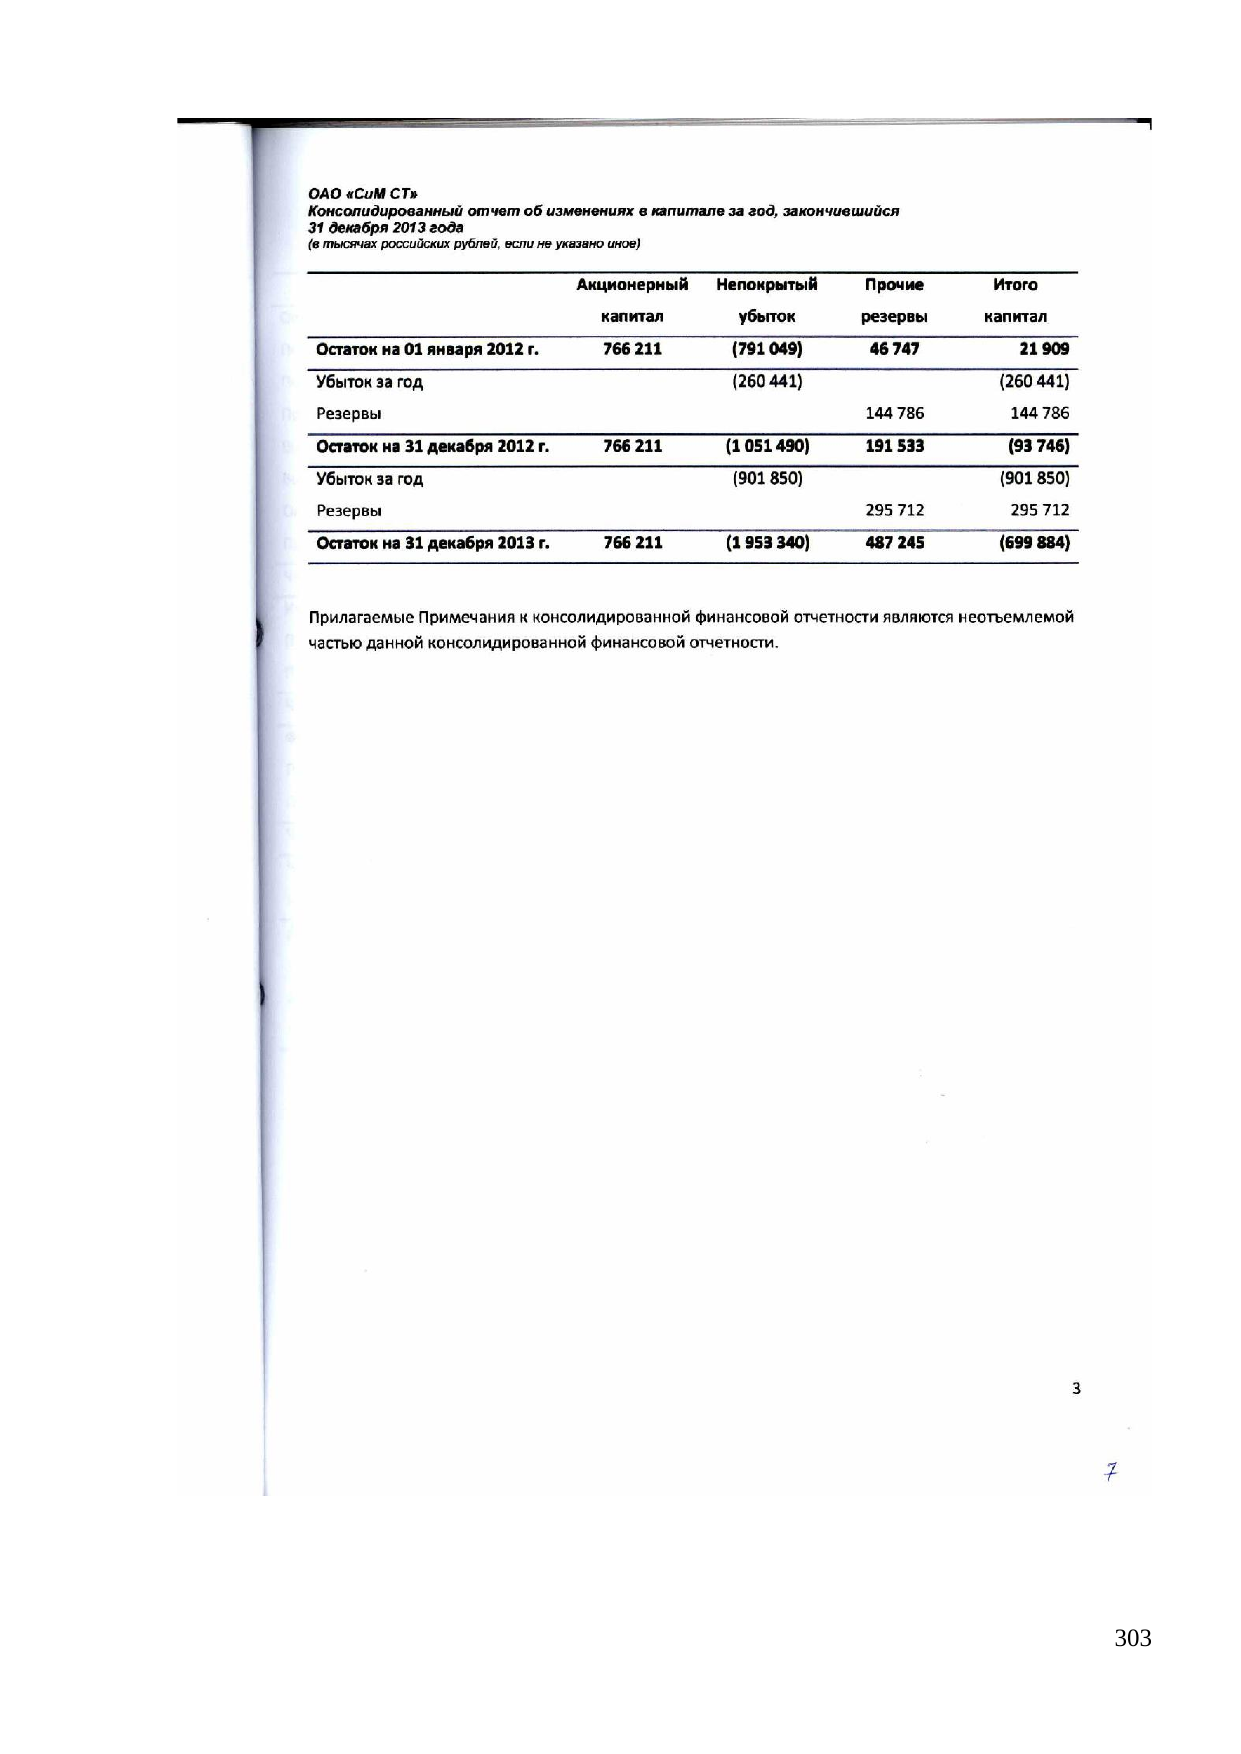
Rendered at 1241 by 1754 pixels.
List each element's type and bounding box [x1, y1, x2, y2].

picture [177, 118, 1152, 1496]
